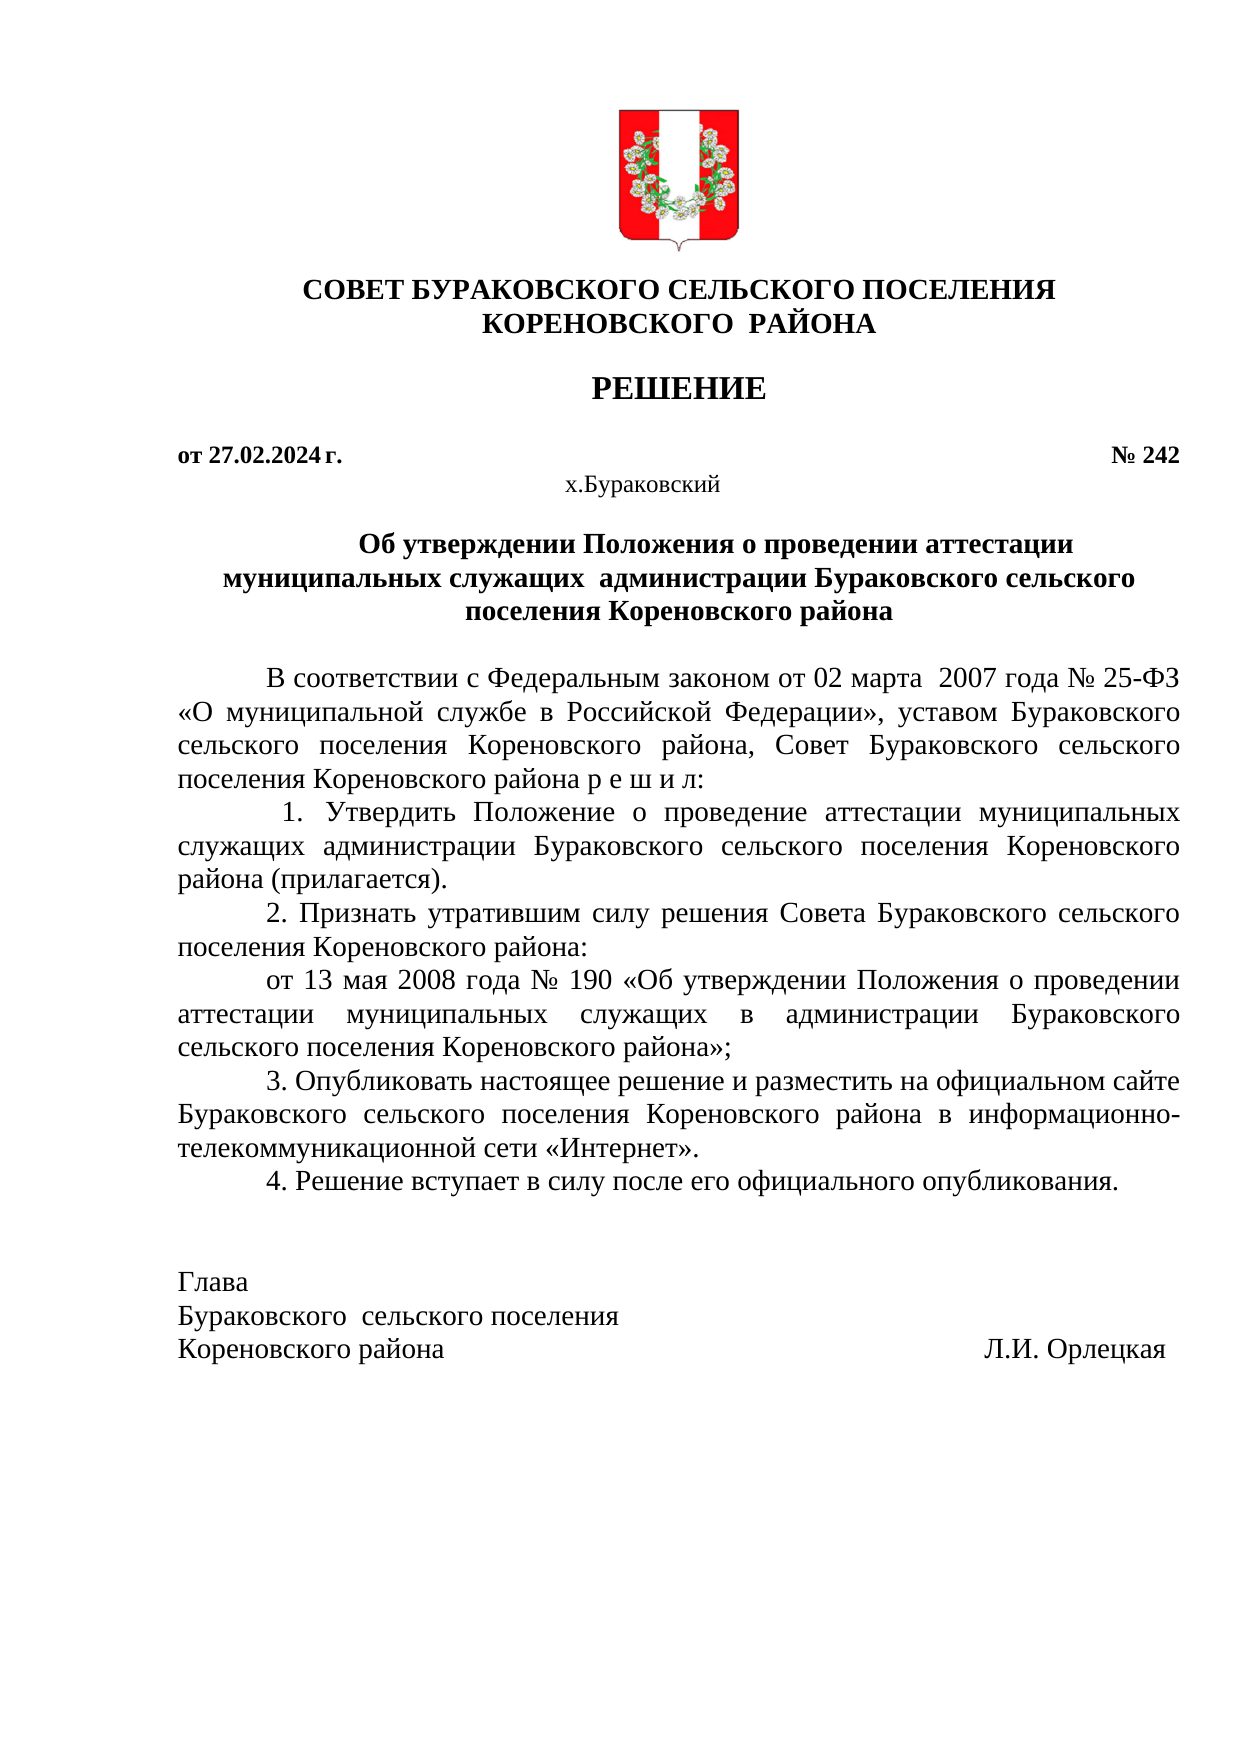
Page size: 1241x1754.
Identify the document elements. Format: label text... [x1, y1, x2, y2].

list Утвердить Положение о проведение аттестации муниципальных служащих администрации Бураковского сельского поселения Кореновского района (прилагается). [177, 794, 1181, 895]
text Об утверждении Положения о проведении аттестации муниципальных служащих администрации Бураковского сельского поселения Кореновского района [177, 526, 1181, 627]
text от 13 мая 2008 года № 190 «Об утверждении Положения о проведении аттестации муниципальных служащих в администрации Бураковского сельского поселения Кореновского района»; [177, 962, 1181, 1063]
subtitle СОВЕТ БУРАКОВСКОГО СЕЛЬСКОГО ПОСЕЛЕНИЯ [177, 272, 1181, 306]
text Глава [177, 1264, 1181, 1298]
text В соответствии с Федеральным законом от 02 марта 2007 года № 25-ФЗ «О муниципальной службе в Российской Федерации», уставом Бураковского сельского поселения Кореновского района, Совет Бураковского сельского поселения Кореновского района р е ш и л: [177, 660, 1181, 794]
picture [613, 106, 745, 253]
text 2. Признать утратившим силу решения Совета Бураковского сельского поселения Кореновского района: [177, 895, 1181, 962]
text Кореновского района Л.И. Орлецкая [177, 1331, 1181, 1365]
text Бураковского сельского поселения [177, 1298, 1181, 1331]
text 4. Решение вступает в силу после его официального опубликования. [177, 1163, 1181, 1197]
subtitle РЕШЕНИЕ [177, 368, 1181, 406]
text х.Бураковский [177, 469, 1181, 497]
text от 27.02.2024 г. № 242 [177, 440, 1181, 469]
text 3. Опубликовать настоящее решение и разместить на официальном сайте Бураковского сельского поселения Кореновского района в информационно-телекоммуникационной сети «Интернет». [177, 1063, 1181, 1163]
subtitle КОРЕНОВСКОГО РАЙОНА [177, 306, 1181, 339]
